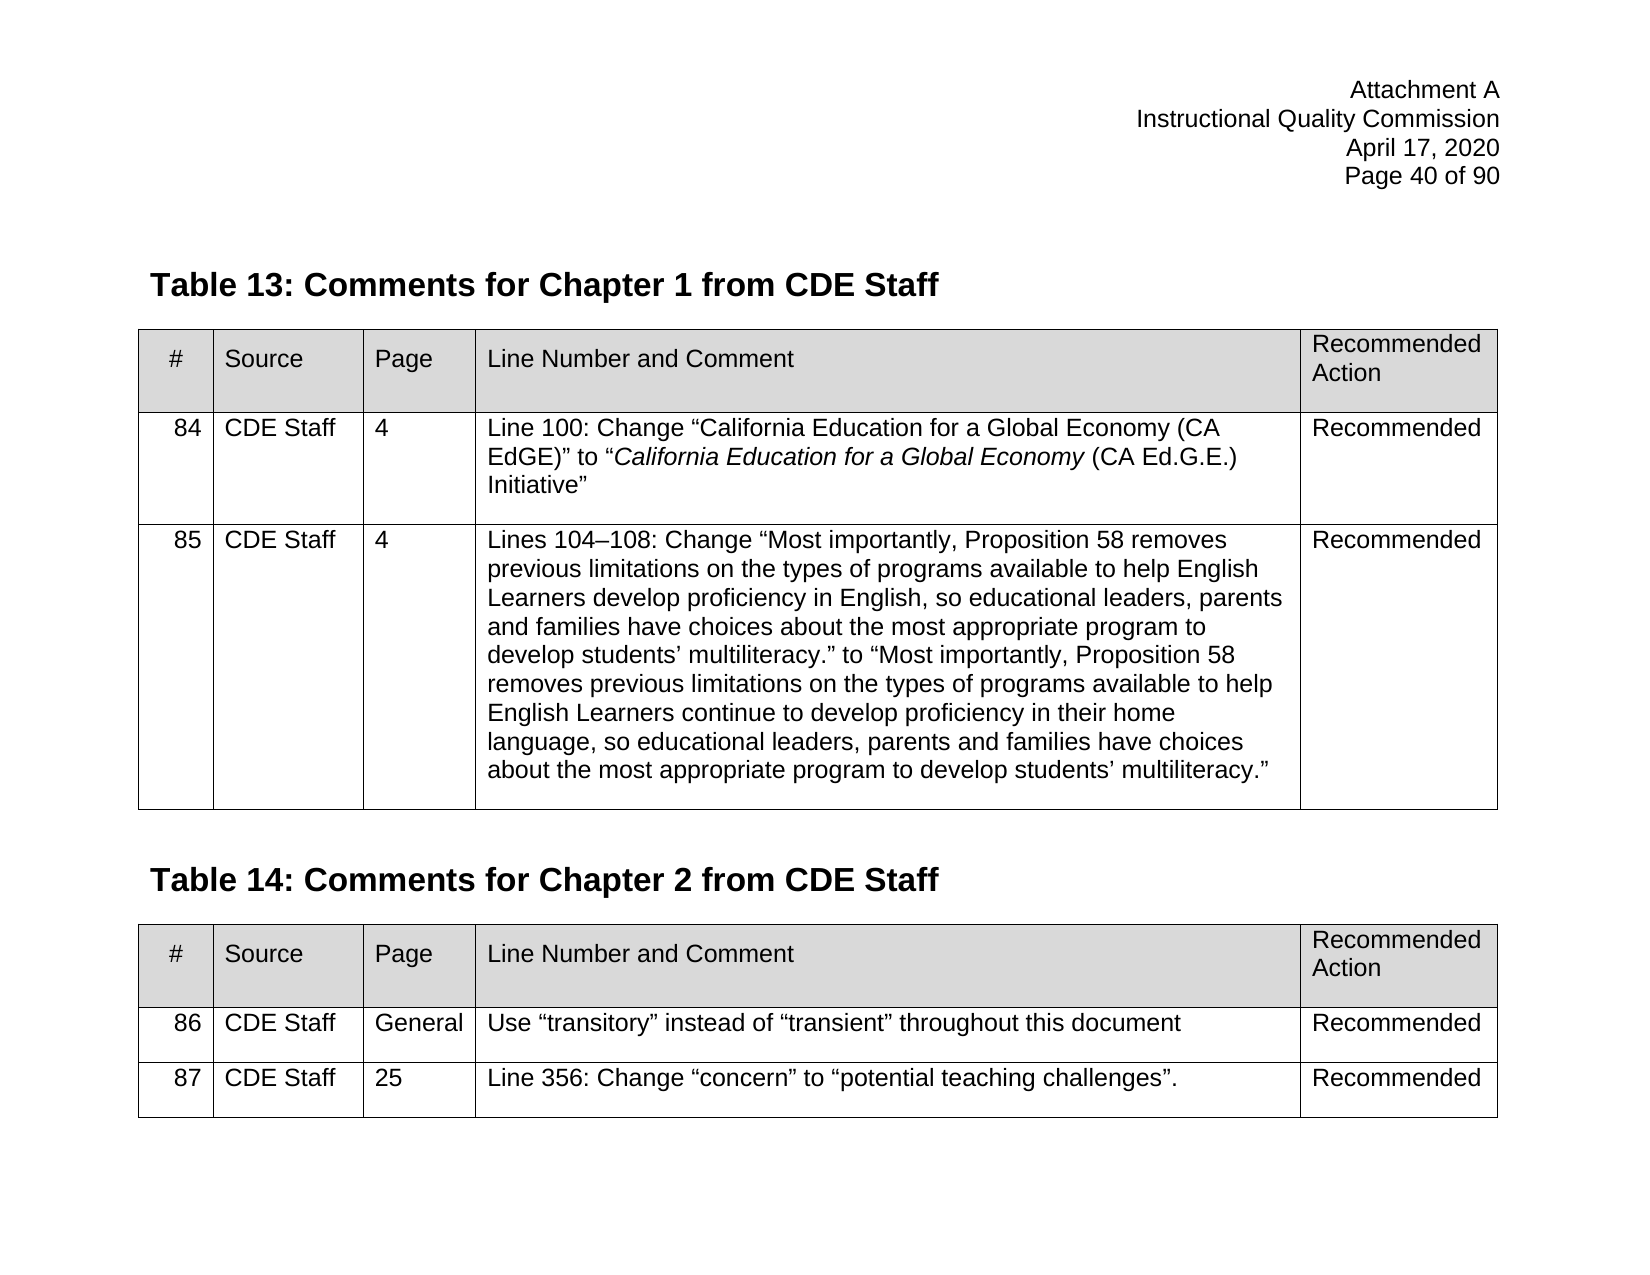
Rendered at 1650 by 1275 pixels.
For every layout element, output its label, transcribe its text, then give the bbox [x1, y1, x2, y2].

table_cell 4 [364, 413, 475, 524]
subtitle Table 14: Comments for Chapter 2 from CDE Staff [150, 860, 1500, 898]
table_cell Recommended [1301, 413, 1497, 524]
table_header Source [214, 330, 363, 412]
table_header Page [364, 925, 475, 1007]
table_cell Use “transitory” instead of “transient” throughout this document [476, 1008, 1300, 1062]
table_cell Recommended [1301, 1063, 1497, 1117]
table_cell Lines 104–108: Change “Most importantly, Proposition 58 removes previous limitations on the types of programs available to help English Learners develop proficiency in English, so educational leaders, parents and families have choices about the most appropriate program to develop students’ multiliteracy.” to “Most importantly, Proposition 58 removes previous limitations on the types of programs available to help English Learners continue to develop proficiency in their home language, so educational leaders, parents and families have choices about the most appropriate program to develop students’ multiliteracy.” [476, 525, 1300, 809]
table_cell CDE Staff [214, 525, 363, 809]
table_header Source [214, 925, 363, 1007]
table_header # [139, 330, 213, 412]
table_cell Line 356: Change “concern” to “potential teaching challenges”. [476, 1063, 1300, 1117]
table_cell [139, 1008, 213, 1062]
table_cell [139, 1063, 213, 1117]
table_cell [139, 413, 213, 524]
table_cell CDE Staff [214, 413, 363, 524]
table_header Recommended Action [1301, 330, 1497, 412]
table_cell General [364, 1008, 475, 1062]
table_header # [139, 925, 213, 1007]
table_header Page [364, 330, 475, 412]
table_cell Line 100: Change “California Education for a Global Economy (CA EdGE)” to “California Education for a Global Economy (CA Ed.G.E.) Initiative” [476, 413, 1300, 524]
table_header Line Number and Comment [476, 925, 1300, 1007]
subtitle Table 13: Comments for Chapter 1 from CDE Staff [150, 265, 1500, 303]
table_cell Recommended [1301, 525, 1497, 809]
table_header Line Number and Comment [476, 330, 1300, 412]
table_cell Recommended [1301, 1008, 1497, 1062]
table_header Recommended Action [1301, 925, 1497, 1007]
table_cell CDE Staff [214, 1008, 363, 1062]
table_cell 4 [364, 525, 475, 809]
table_cell [139, 525, 213, 809]
table_cell 25 [364, 1063, 475, 1117]
table_cell CDE Staff [214, 1063, 363, 1117]
